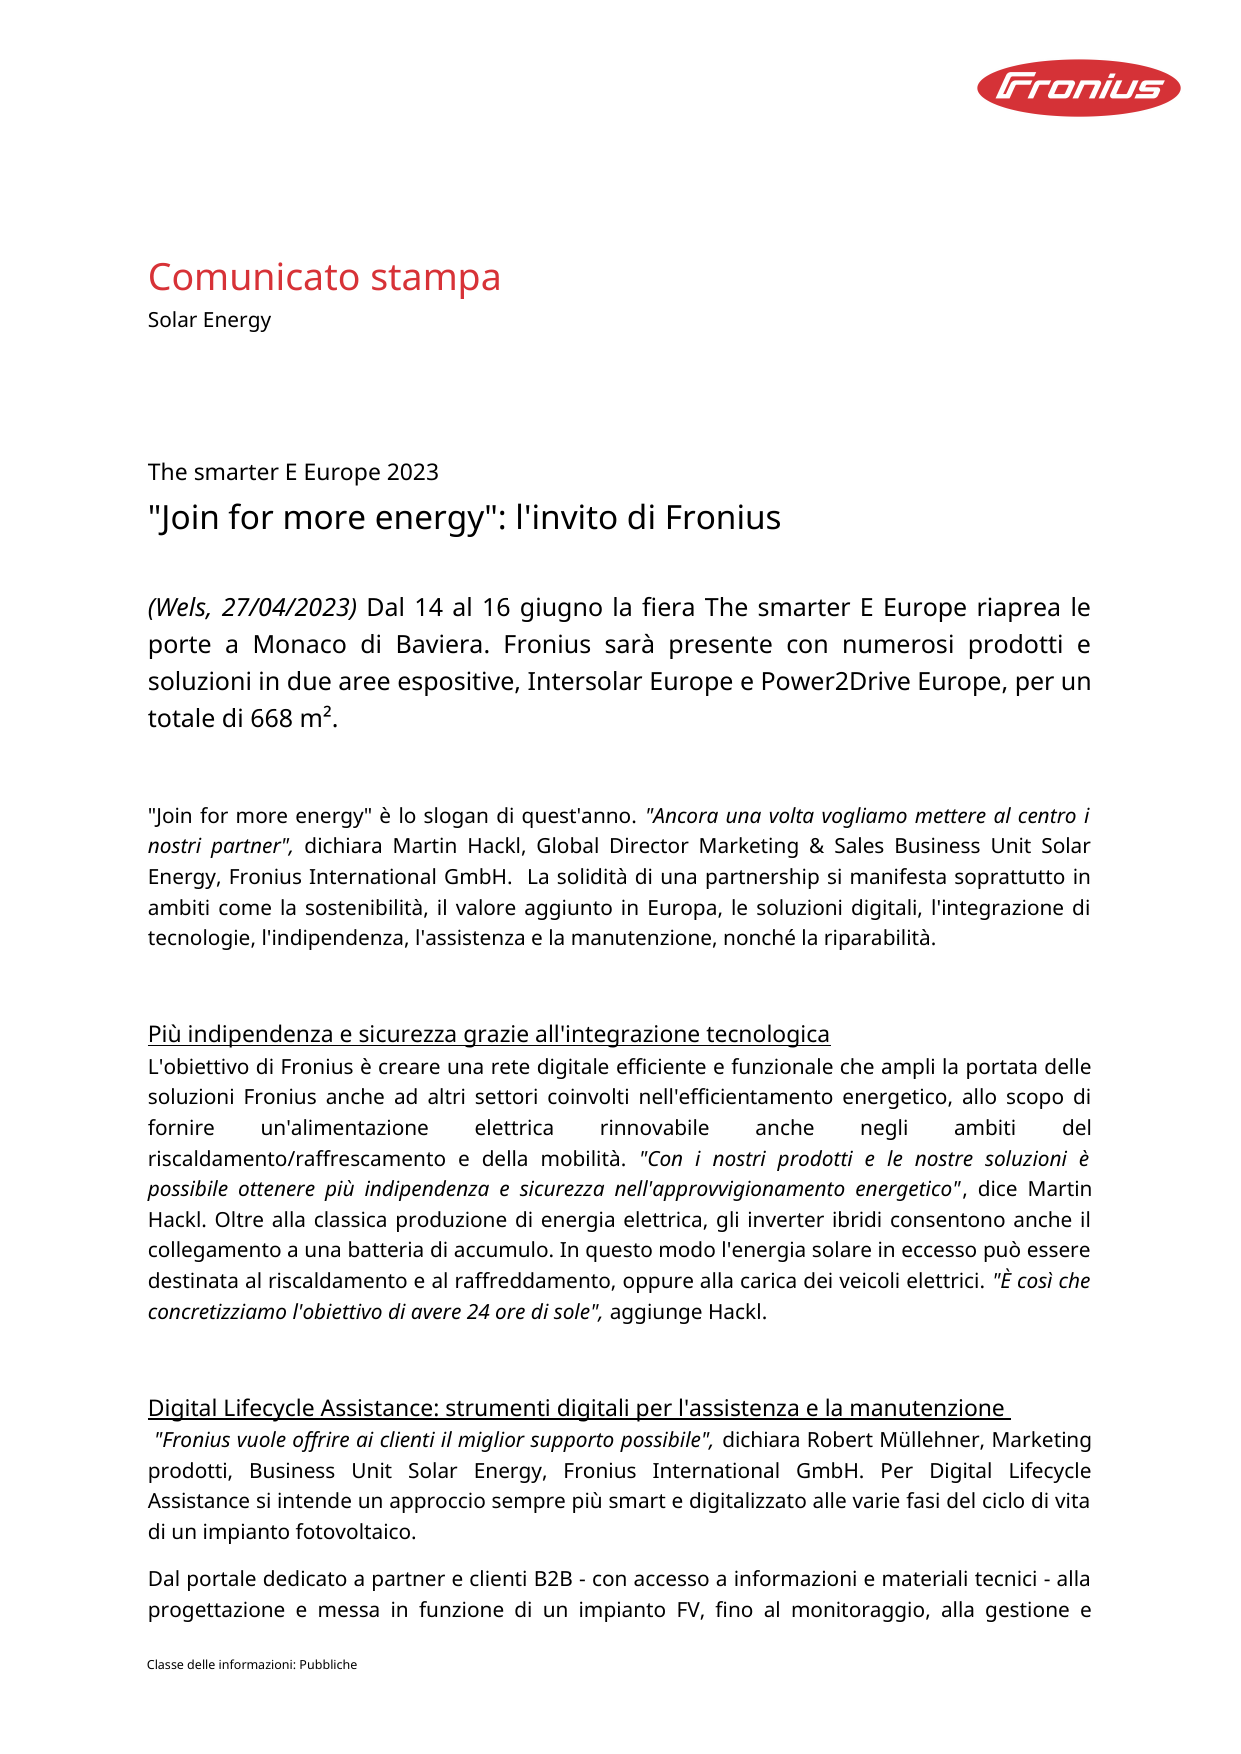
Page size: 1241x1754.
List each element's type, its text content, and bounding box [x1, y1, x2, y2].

subtitle Comunicato stampa [148, 251, 1093, 302]
text "Fronius vuole offrire ai clienti il miglior supporto possibile", dichiara Robert Müllehner, Marketing prodotti, Business Unit Solar Energy, Fronius International GmbH. Per Digital Lifecycle Assistance si intende un approccio sempre più smart e digitalizzato alle varie fasi del ciclo di vita di un impianto fotovoltaico. [148, 1425, 1093, 1546]
subtitle Digital Lifecycle Assistance: strumenti digitali per l'assistenza e la manutenzione [148, 1391, 1093, 1423]
subtitle Più indipendenza e sicurezza grazie all'integrazione tecnologica [148, 1018, 1093, 1049]
text L'obiettivo di Fronius è creare una rete digitale efficiente e funzionale che ampli la portata delle soluzioni Fronius anche ad altri settori coinvolti nell'efficientamento energetico, allo scopo di fornire un'alimentazione elettrica rinnovabile anche negli ambiti del riscaldamento/raffrescamento e della mobilità. "Con i nostri prodotti e le nostre soluzioni è possibile ottenere più indipendenza e sicurezza nell'approvvigionamento energetico", dice Martin Hackl. Oltre alla classica produzione di energia elettrica, gli inverter ibridi consentono anche il collegamento a una batteria di accumulo. In questo modo l'energia solare in eccesso può essere destinata al riscaldamento e al raffreddamento, oppure alla carica dei veicoli elettrici. "È così che concretizziamo l'obiettivo di avere 24 ore di sole", aggiunge Hackl. [148, 1052, 1093, 1325]
text Solar Energy [148, 306, 1093, 334]
text "Join for more energy" è lo slogan di quest'anno. "Ancora una volta vogliamo mettere al centro i nostri partner", dichiara Martin Hackl, Global Director Marketing & Sales Business Unit Solar Energy, Fronius International GmbH. La solidità di una partnership si manifesta soprattutto in ambiti come la sostenibilità, il valore aggiunto in Europa, le soluzioni digitali, l'integrazione di tecnologie, l'indipendenza, l'assistenza e la manutenzione, nonché la riparabilità. [148, 801, 1093, 952]
picture [976, 57, 1183, 119]
subtitle "Join for more energy": l'invito di Fronius [148, 494, 1093, 539]
text (Wels, 27/04/2023) Dal 14 al 16 giugno la fiera The smarter E Europe riaprea le porte a Monaco di Baviera. Fronius sarà presente con numerosi prodotti e soluzioni in due aree espositive, Intersolar Europe e Power2Drive Europe, per un totale di 668 m². [148, 590, 1093, 734]
text The smarter E Europe 2023 [148, 456, 1093, 487]
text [148, 1564, 1093, 1623]
